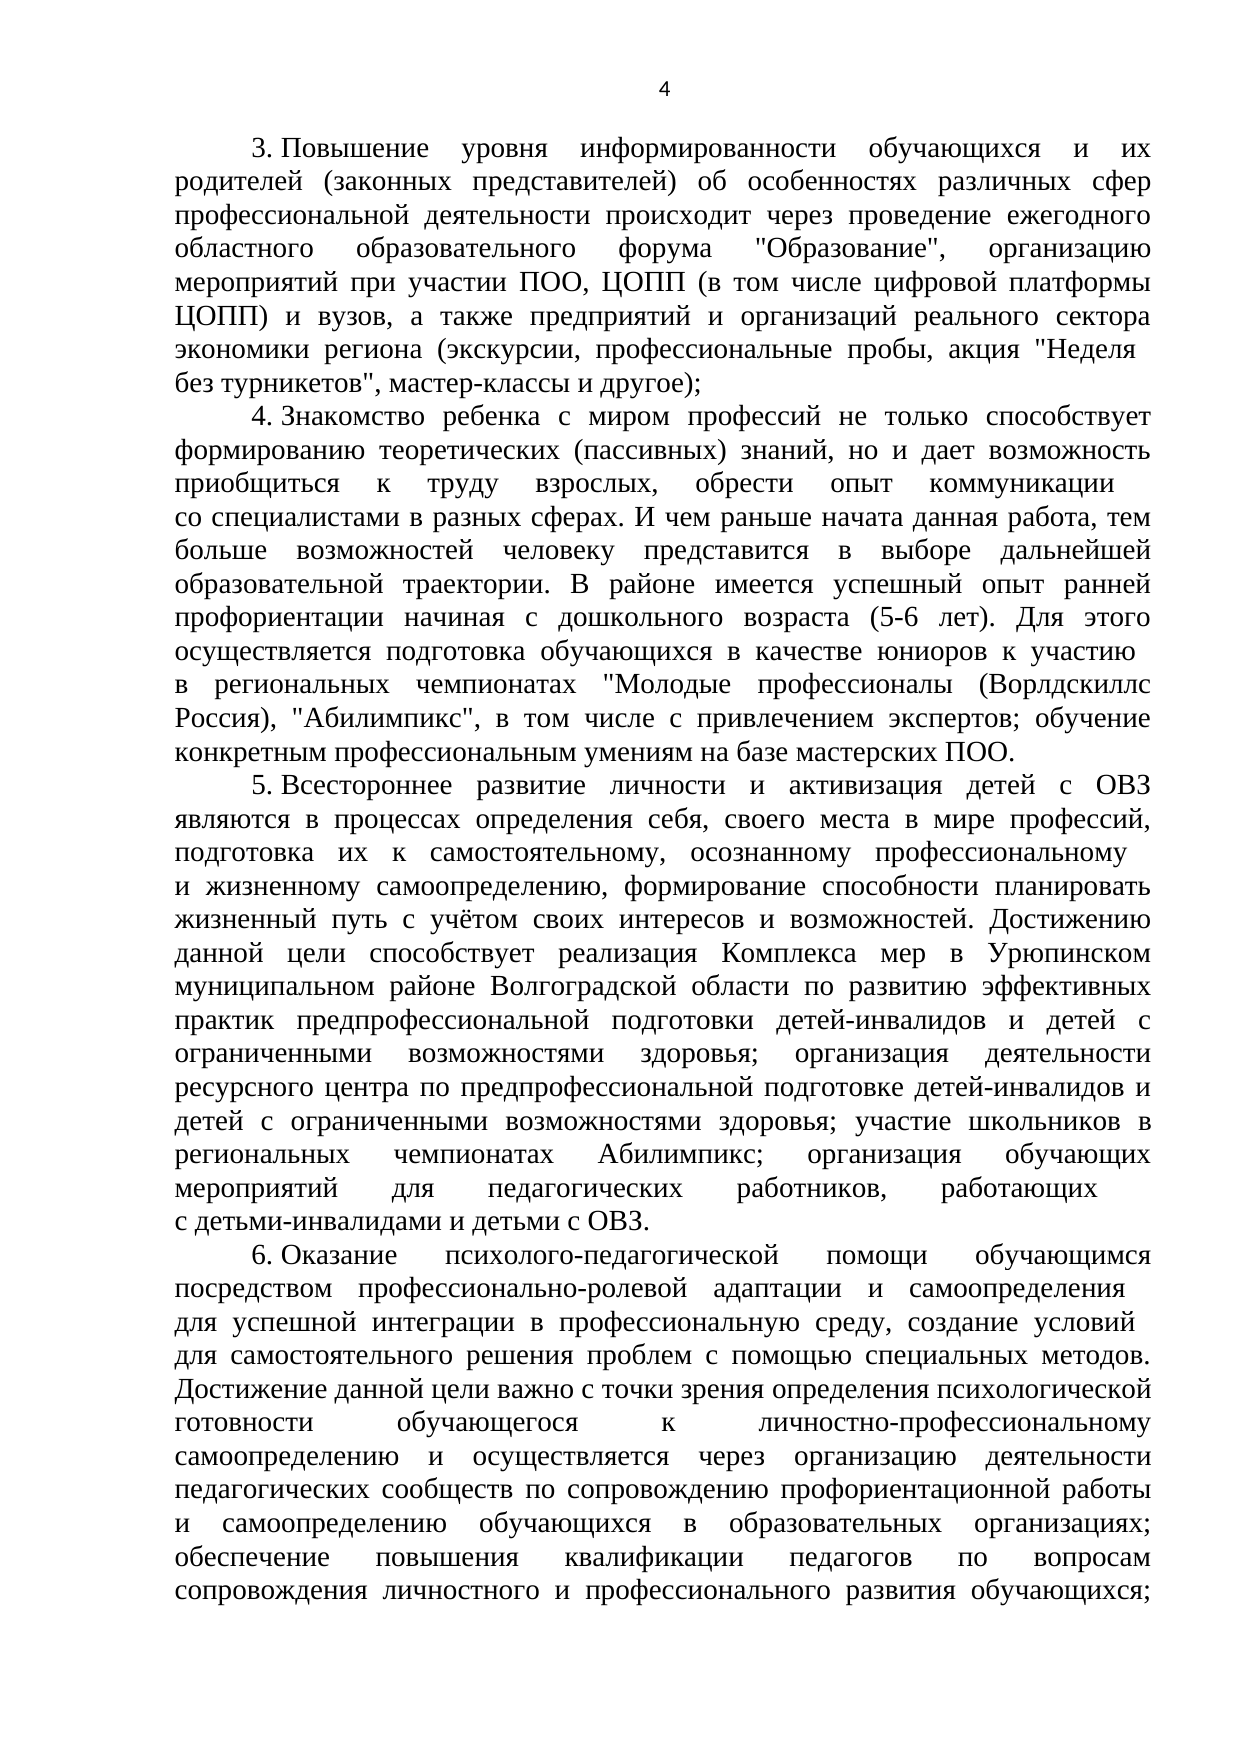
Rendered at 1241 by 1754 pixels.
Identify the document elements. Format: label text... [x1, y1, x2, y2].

list Повышение уровня информированности обучающихся и их родителей (законных представителей) об особенностях различных сфер профессиональной деятельности происходит через проведение ежегодного областного образовательного форума "Образование", организацию мероприятий при участии ПОО, ЦОПП (в том числе цифровой платформы ЦОПП) и вузов, а также предприятий и организаций реального сектора экономики региона (экскурсии, профессиональные пробы, акция "Неделя без турникетов", мастер-классы и другое); [174, 130, 1152, 398]
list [174, 1371, 1152, 1606]
list Знакомство ребенка с миром профессий не только способствует формированию теоретических (пассивных) знаний, но и дает возможность приобщиться к труду взрослых, обрести опыт коммуникации со специалистами в разных сферах. И чем раньше начата данная работа, тем больше возможностей человеку представится в выборе дальнейшей образовательной траектории. В районе имеется успешный опыт ранней профориентации начиная с дошкольного возраста (5-6 лет). Для этого осуществляется подготовка обучающихся в качестве юниоров к участию в региональных чемпионатах "Молодые профессионалы (Ворлдскиллс Россия), "Абилимпикс", в том числе с привлечением экспертов; обучение конкретным профессиональным умениям на базе мастерских ПОО. [174, 398, 1152, 767]
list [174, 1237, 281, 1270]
list Всестороннее развитие личности и активизация детей с ОВЗ являются в процессах определения себя, своего места в мире профессий, подготовка их к самостоятельному, осознанному профессиональному и жизненному самоопределению, формирование способности планировать жизненный путь с учётом своих интересов и возможностей. Достижению данной цели способствует реализация Комплекса мер в Урюпинском муниципальном районе Волгоградской области по развитию эффективных практик предпрофессиональной подготовки детей-инвалидов и детей с ограниченными возможностями здоровья; организация деятельности ресурсного центра по предпрофессиональной подготовке детей-инвалидов и детей с ограниченными возможностями здоровья; участие школьников в региональных чемпионатах Абилимпикс; организация обучающих мероприятий для педагогических работников, работающих с детьми-инвалидами и детьми с ОВЗ. [174, 767, 1152, 1237]
